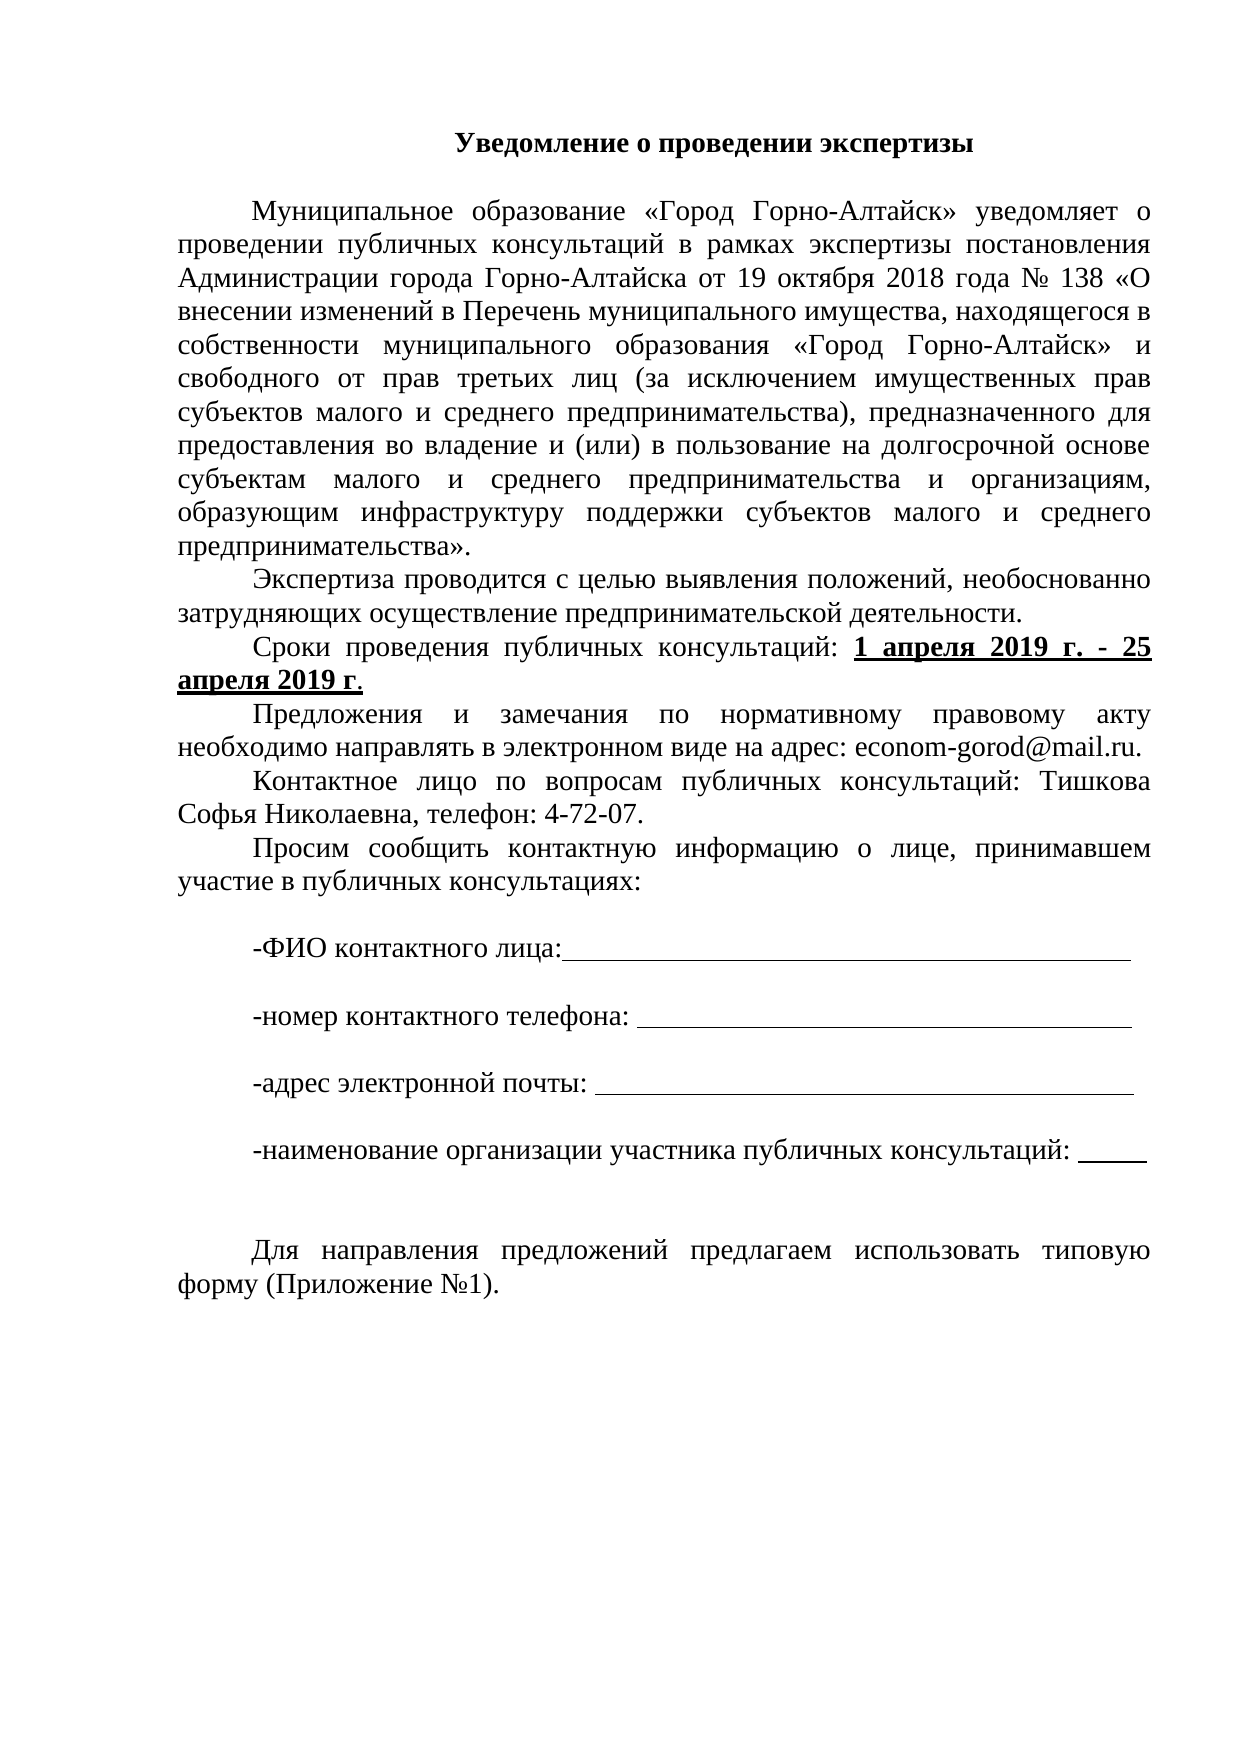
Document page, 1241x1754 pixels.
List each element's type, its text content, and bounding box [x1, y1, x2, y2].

list -адрес электронной почты: [252, 1065, 1152, 1098]
list -ФИО контактного лица: [252, 931, 1152, 964]
list -номер контактного телефона: [252, 998, 1152, 1031]
text Просим сообщить контактную информацию о лице, принимавшем участие в публичных консультациях: [177, 830, 1152, 897]
text Для направления предложений предлагаем использовать типовую форму (Приложение №1). [177, 1232, 1152, 1299]
text Уведомление о проведении экспертизы [454, 126, 1152, 159]
text Экспертиза проводится с целью выявления положений, необоснованно затрудняющих осуществление предпринимательской деятельности. [177, 562, 1152, 629]
list -наименование организации участника публичных консультаций: [252, 1132, 1152, 1165]
text Предложения и замечания по нормативному правовому акту необходимо направлять в электронном виде на адрес: econom-gorod@mail.ru. [177, 696, 1152, 763]
text Контактное лицо по вопросам публичных консультаций: Тишкова Софья Николаевна, телефон: 4-72-07. [177, 763, 1152, 830]
text Муниципальное образование «Город Горно-Алтайск» уведомляет о проведении публичных консультаций в рамках экспертизы постановления Администрации города Горно-Алтайска от 19 октября 2018 года № 138 «О внесении изменений в Перечень муниципального имущества, находящегося в собственности муниципального образования «Город Горно-Алтайск» и свободного от прав третьих лиц (за исключением имущественных прав субъектов малого и среднего предпринимательства), предназначенного для предоставления во владение и (или) в пользование на долгосрочной основе субъектам малого и среднего предпринимательства и организациям, образующим инфраструктуру поддержки субъектов малого и среднего предпринимательства». [177, 193, 1152, 562]
text Сроки проведения публичных консультаций: 1 апреля 2019 г. - 25 апреля 2019 г. [177, 629, 1152, 696]
